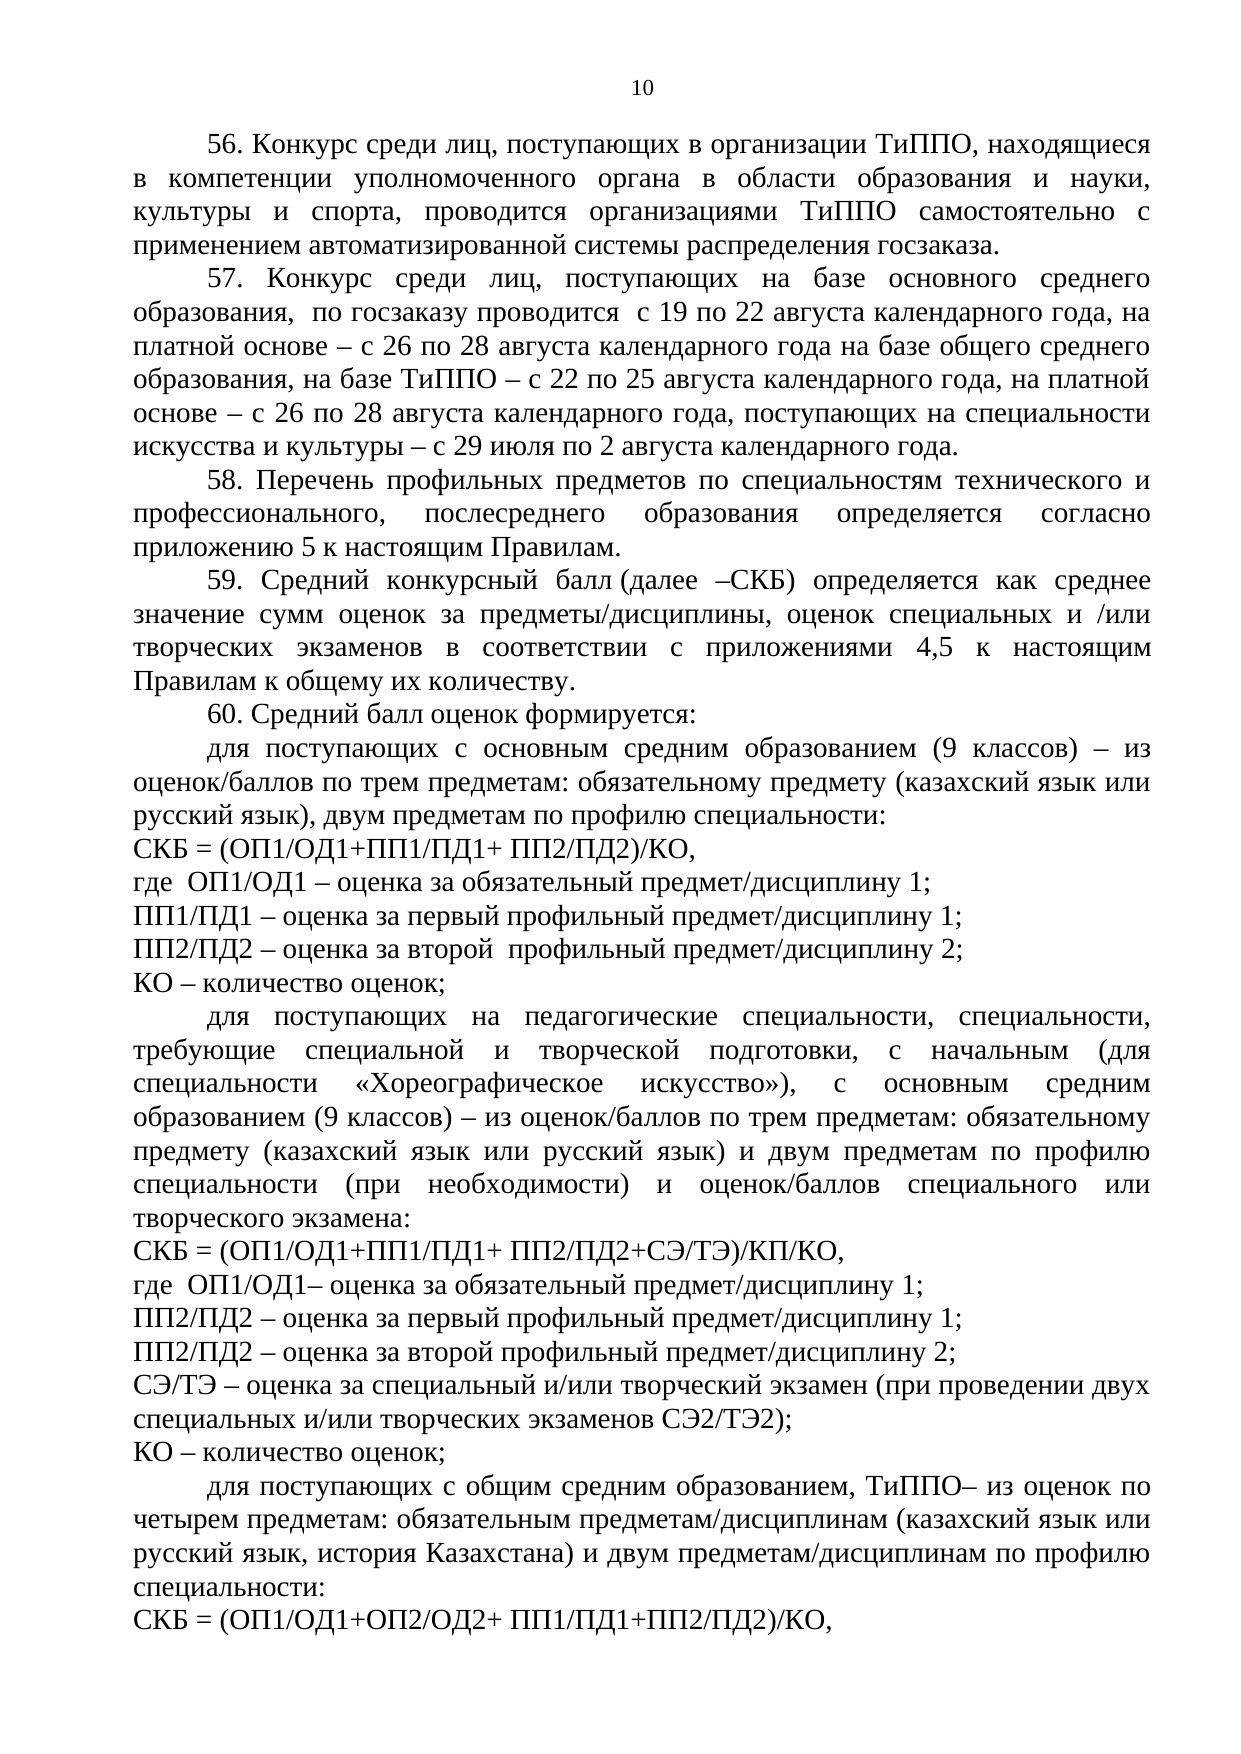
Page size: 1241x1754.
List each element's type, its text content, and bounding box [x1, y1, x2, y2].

text для поступающих с основным средним образованием (9 классов) – из оценок/баллов по трем предметам: обязательному предмету (казахский язык или русский язык), двум предметам по профилю специальности: [133, 730, 1152, 831]
text СКБ = (ОП1/ОД1+ПП1/ПД1+ ПП2/ПД2+СЭ/ТЭ)/КП/КО, [133, 1233, 1152, 1267]
text где ОП1/ОД1– оценка за обязательный предмет/дисциплину 1; [133, 1267, 1152, 1300]
text где ОП1/ОД1 – оценка за обязательный предмет/дисциплину 1; [133, 864, 1152, 898]
text 59. Средний конкурсный балл (далее –СКБ) определяется как среднее значение сумм оценок за предметы/дисциплины, оценок специальных и /или творческих экзаменов в соответствии с приложениями 4,5 к настоящим Правилам к общему их количеству. [133, 562, 1152, 697]
text 57. Конкурс среди лиц, поступающих на базе основного среднего образования, по госзаказу проводится с 19 по 22 августа календарного года, на платной основе – с 26 по 28 августа календарного года на базе общего среднего образования, на базе ТиППО – с 22 по 25 августа календарного года, на платной основе – с 26 по 28 августа календарного года, поступающих на специальности искусства и культуры – с 29 июля по 2 августа календарного года. [133, 261, 1152, 462]
text КО – количество оценок; [133, 1434, 1152, 1468]
text СКБ = (ОП1/ОД1+ОП2/ОД2+ ПП1/ПД1+ПП2/ПД2)/КО, [133, 1602, 1152, 1636]
text СЭ/ТЭ – оценка за специальный и/или творческий экзамен (при проведении двух специальных и/или творческих экзаменов СЭ2/ТЭ2); [133, 1367, 1152, 1434]
text ПП1/ПД1 – оценка за первый профильный предмет/дисциплину 1; [133, 898, 1152, 931]
text для поступающих с общим средним образованием, ТиППО– из оценок по четырем предметам: обязательным предметам/дисциплинам (казахский язык или русский язык, история Казахстана) и двум предметам/дисциплинам по профилю специальности: [133, 1468, 1152, 1602]
text ПП2/ПД2 – оценка за второй профильный предмет/дисциплину 2; [133, 1334, 1152, 1367]
text ПП2/ПД2 – оценка за первый профильный предмет/дисциплину 1; [133, 1300, 1152, 1334]
text ПП2/ПД2 – оценка за второй профильный предмет/дисциплину 2; [133, 931, 1152, 965]
text 58. Перечень профильных предметов по специальностям технического и профессионального, послесреднего образования определяется согласно приложению 5 к настоящим Правилам. [133, 462, 1152, 562]
text СКБ = (ОП1/ОД1+ПП1/ПД1+ ПП2/ПД2)/КО, [133, 831, 1152, 864]
text 56. Конкурс среди лиц, поступающих в организации ТиППО, находящиеся в компетенции уполномоченного органа в области образования и науки, культуры и спорта, проводится организациями ТиППО самостоятельно с применением автоматизированной системы распределения госзаказа. [133, 126, 1152, 261]
text 60. Средний балл оценок формируется: [133, 697, 1152, 730]
text для поступающих на педагогические специальности, специальности, требующие специальной и творческой подготовки, с начальным (для специальности «Хореографическое искусство»), с основным средним образованием (9 классов) – из оценок/баллов по трем предметам: обязательному предмету (казахский язык или русский язык) и двум предметам по профилю специальности (при необходимости) и оценок/баллов специального или творческого экзамена: [133, 998, 1152, 1233]
text КО – количество оценок; [133, 965, 1152, 998]
